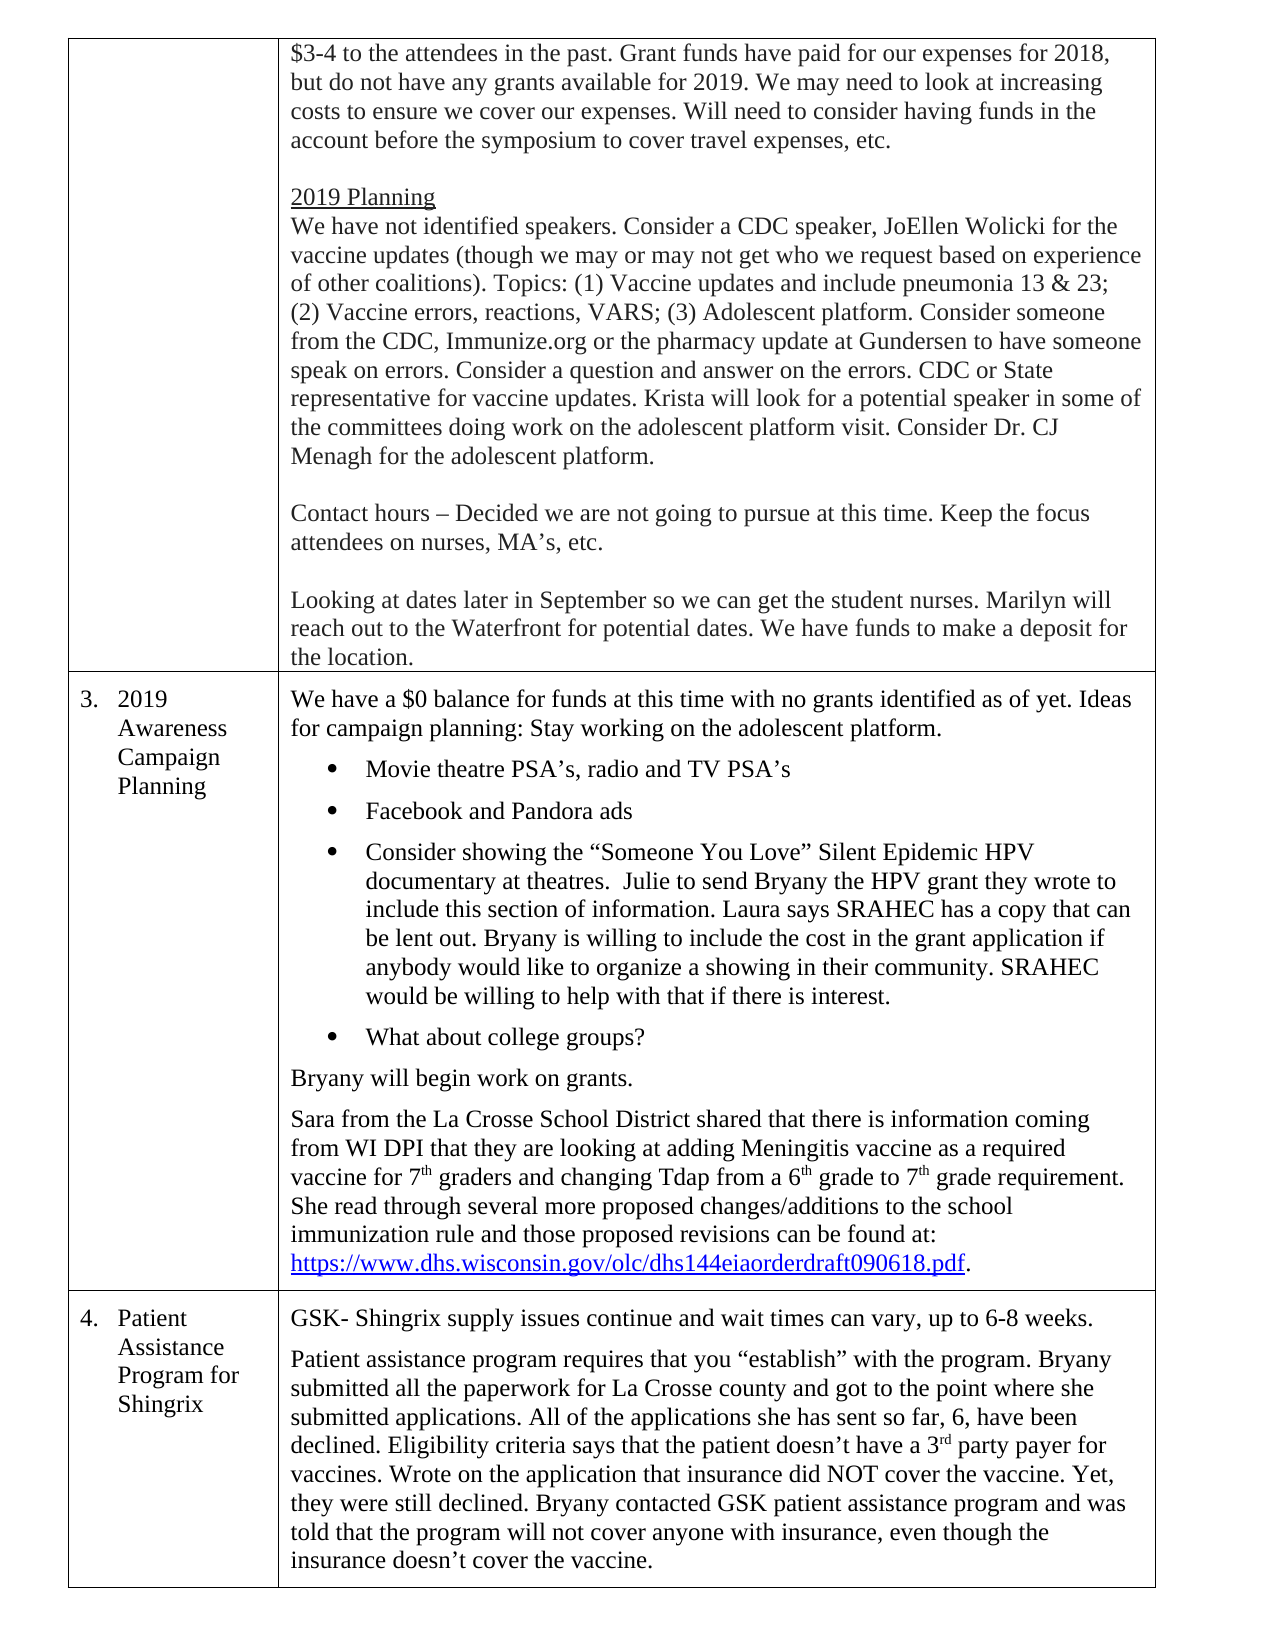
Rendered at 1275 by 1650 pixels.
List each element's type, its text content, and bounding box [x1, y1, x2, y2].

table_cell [69, 39, 278, 671]
table_cell GSK- Shingrix supply issues continue and wait times can vary, up to 6-8 weeks. Patient assistance program requires that you “establish” with the program. Bryany submitted all the paperwork for La Crosse county and got to the point where she submitted applications. All of the applications she has sent so far, 6, have been declined. Eligibility criteria says that the patient doesn’t have a 3rd party payer for vaccines. Wrote on the application that insurance did NOT cover the vaccine. Yet, they were still declined. Bryany contacted GSK patient assistance program and was told that the program will not cover anyone with insurance, even though the insurance doesn’t cover the vaccine. [279, 1291, 1155, 1587]
table_cell Patient Assistance Program for Shingrix [69, 1291, 278, 1587]
table_cell 2019 Awareness Campaign Planning [69, 672, 278, 1289]
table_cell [279, 39, 1155, 671]
table_cell We have a $0 balance for funds at this time with no grants identified as of yet. Ideas for campaign planning: Stay working on the adolescent platform. Movie theatre PSA’s, radio and TV PSA’s Facebook and Pandora ads Consider showing the “Someone You Love” Silent Epidemic HPV documentary at theatres. Julie to send Bryany the HPV grant they wrote to include this section of information. Laura says SRAHEC has a copy that can be lent out. Bryany is willing to include the cost in the grant application if anybody would like to organize a showing in their community. SRAHEC would be willing to help with that if there is interest. What about college groups? Bryany will begin work on grants. Sara from the La Crosse School District shared that there is information coming from WI DPI that they are looking at adding Meningitis vaccine as a required vaccine for 7th graders and changing Tdap from a 6th grade to 7th grade requirement. She read through several more proposed changes/additions to the school immunization rule and those proposed revisions can be found at: https://www.dhs.wisconsin.gov/olc/dhs144eiaorderdraft090618.pdf. [279, 672, 1155, 1289]
